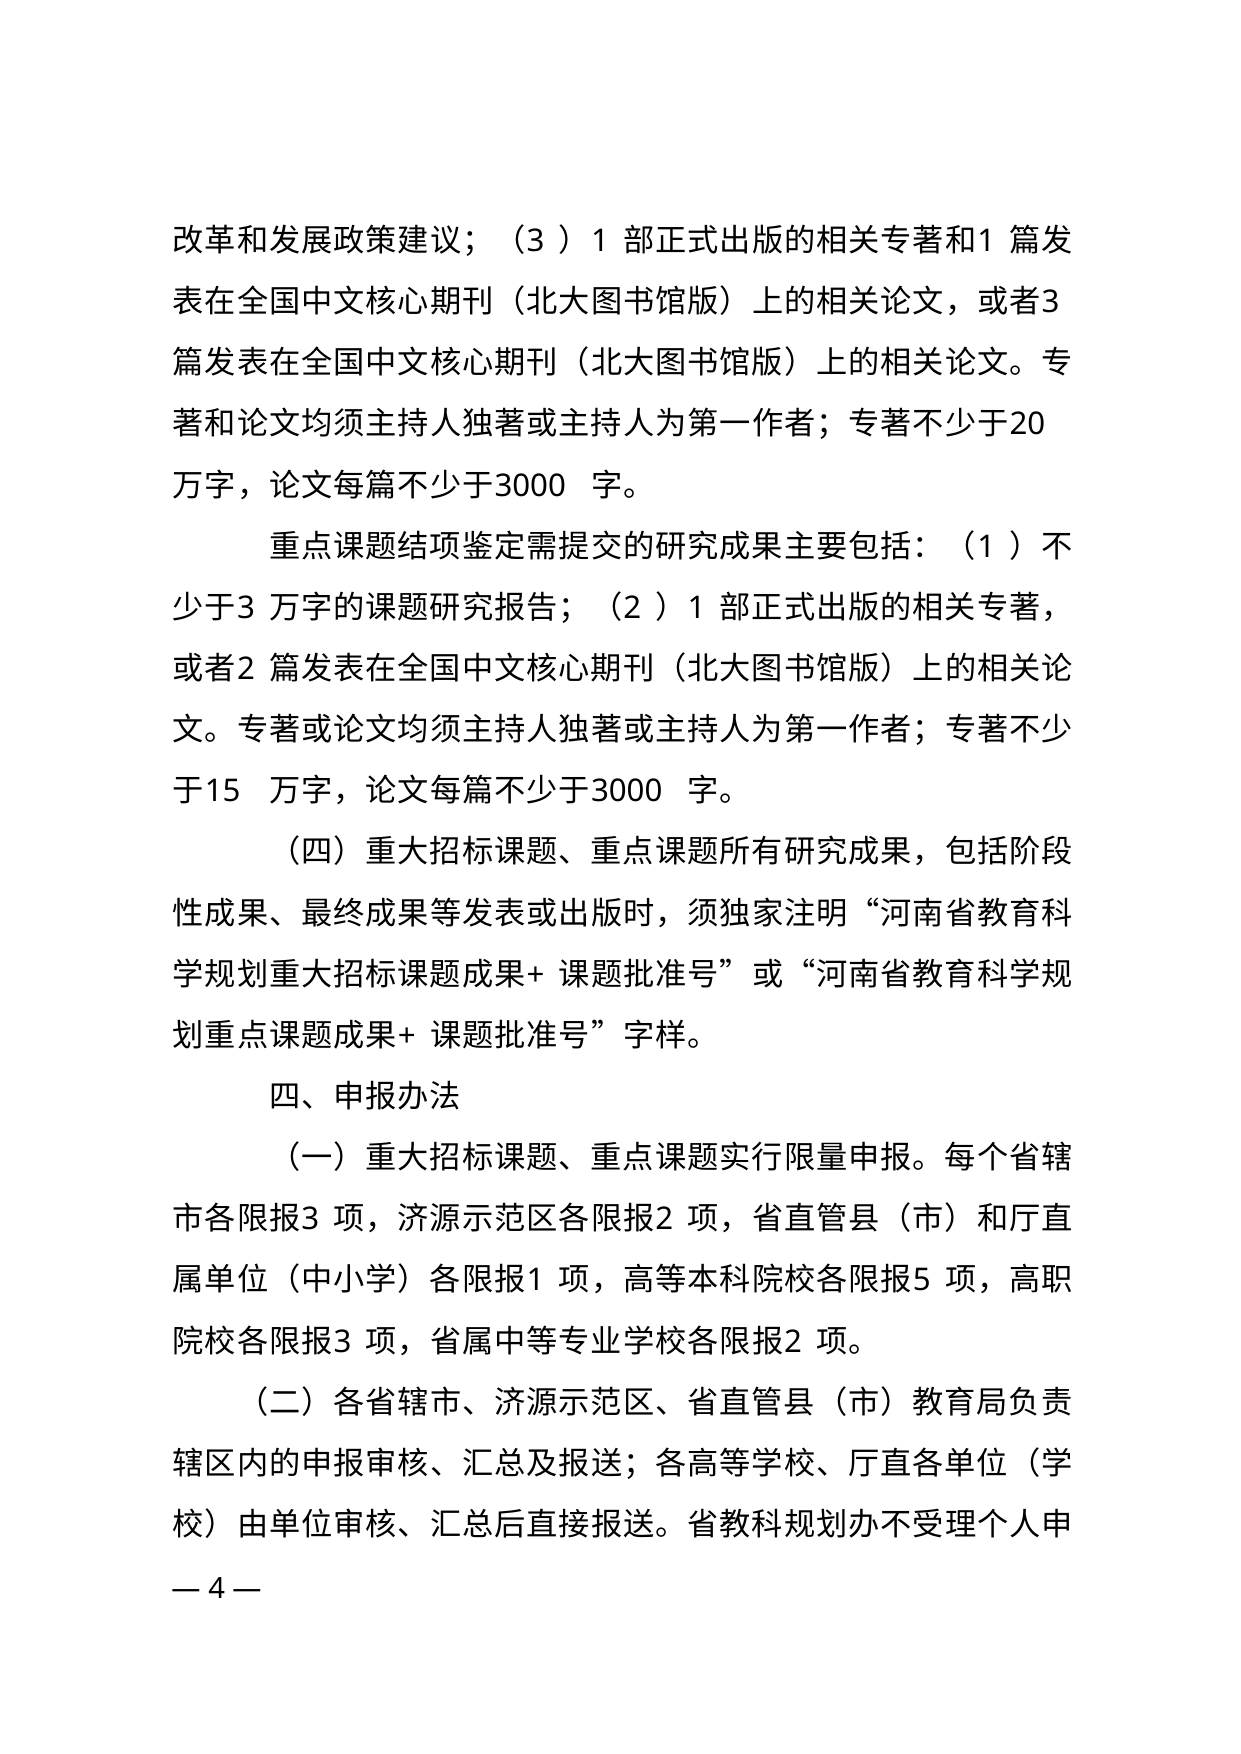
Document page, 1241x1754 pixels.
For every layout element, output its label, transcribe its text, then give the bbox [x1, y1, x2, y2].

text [172, 1369, 1074, 1552]
text 四、申报办法 [172, 1063, 1074, 1124]
text （四）重大招标课题、重点课题所有研究成果，包括阶段性成果、最终成果等发表或出版时，须独家注明“河南省教育科学规划重大招标课题成果+课题批准号”或“河南省教育科学规划重点课题成果+课题批准号”字样。 [172, 819, 1074, 1063]
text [172, 207, 1074, 513]
text （一）重大招标课题、重点课题实行限量申报。每个省辖市各限报3项，济源示范区各限报2项，省直管县（市）和厅直属单位（中小学）各限报1项，高等本科院校各限报5项，高职院校各限报3项，省属中等专业学校各限报2项。 [172, 1124, 1074, 1369]
text 重点课题结项鉴定需提交的研究成果主要包括：（1）不少于3万字的课题研究报告；（2）1部正式出版的相关专著，或者2篇发表在全国中文核心期刊（北大图书馆版）上的相关论文。专著或论文均须主持人独著或主持人为第一作者；专著不少于15万字，论文每篇不少于3000字。 [172, 513, 1074, 819]
